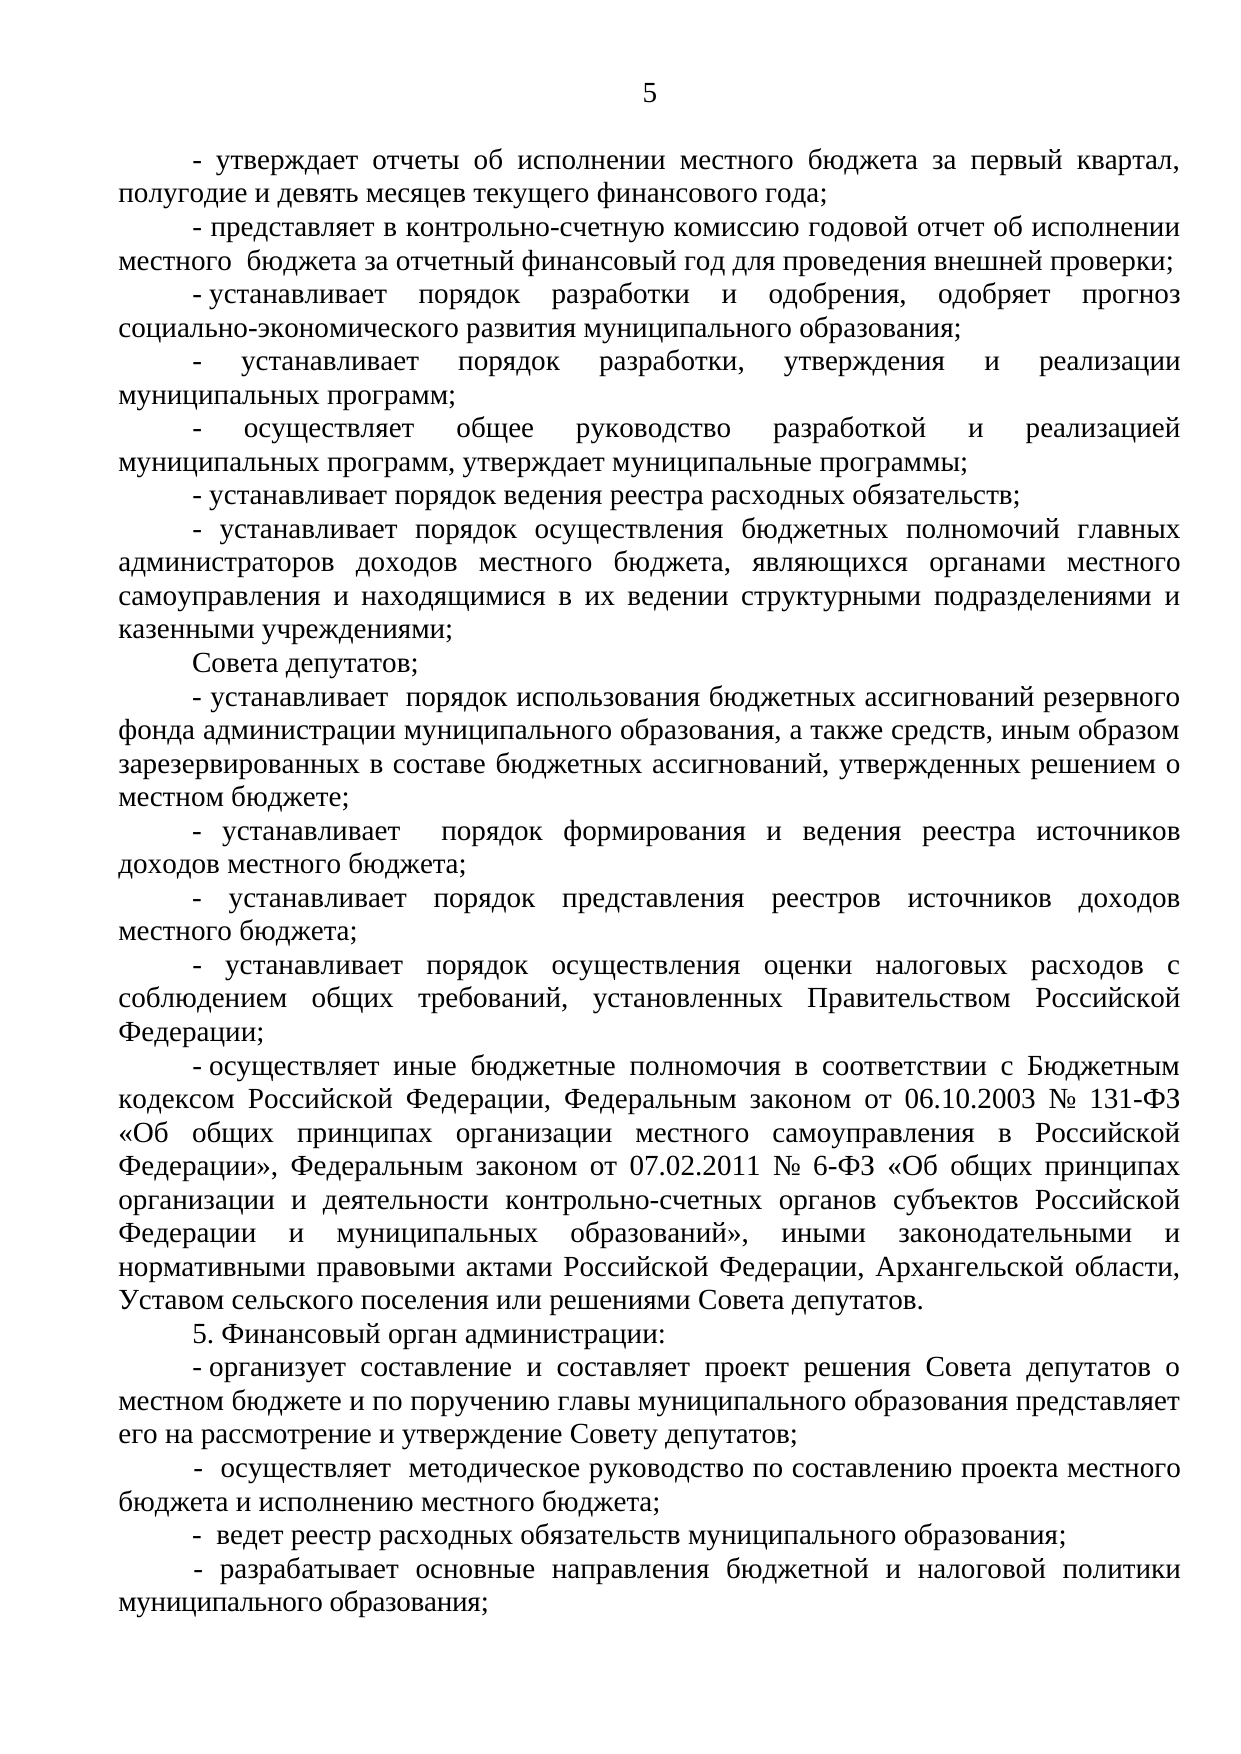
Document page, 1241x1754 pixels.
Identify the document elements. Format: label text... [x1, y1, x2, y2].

text - представляет в контрольно-счетную комиссию годовой отчет об исполнении местного бюджета за отчетный финансовый год для проведения внешней проверки; [118, 209, 1181, 276]
text - устанавливает порядок разработки и одобрения, одобряет прогноз социально-экономического развития муниципального образования; [118, 276, 1181, 343]
text Совета депутатов; [118, 645, 1181, 679]
text - устанавливает порядок формирования и ведения реестра источников доходов местного бюджета; [118, 813, 1181, 880]
text - разрабатывает основные направления бюджетной и налоговой политики муниципального образования; [118, 1551, 1181, 1618]
text 5. Финансовый орган администрации: [118, 1316, 1181, 1349]
text - устанавливает порядок ведения реестра расходных обязательств; [118, 477, 1181, 511]
text - осуществляет иные бюджетные полномочия в соответствии с Бюджетным кодексом Российской Федерации, Федеральным законом от 06.10.2003 № 131-ФЗ «Об общих принципах организации местного самоуправления в Российской Федерации», Федеральным законом от 07.02.2011 № 6-ФЗ «Об общих принципах организации и деятельности контрольно-счетных органов субъектов Российской Федерации и муниципальных образований», иными законодательными и нормативными правовыми актами Российской Федерации, Архангельской области, Уставом сельского поселения или решениями Совета депутатов. [118, 1048, 1181, 1316]
text - организует составление и составляет проект решения Совета депутатов о местном бюджете и по поручению главы муниципального образования представляет его на рассмотрение и утверждение Совету депутатов; [118, 1349, 1181, 1450]
text - устанавливает порядок использования бюджетных ассигнований резервного фонда администрации муниципального образования, а также средств, иным образом зарезервированных в составе бюджетных ассигнований, утвержденных решением о местном бюджете; [118, 679, 1181, 813]
text - устанавливает порядок осуществления бюджетных полномочий главных администраторов доходов местного бюджета, являющихся органами местного самоуправления и находящимися в их ведении структурными подразделениями и казенными учреждениями; [118, 511, 1181, 645]
text - ведет реестр расходных обязательств муниципального образования; [191, 1517, 1181, 1551]
text - устанавливает порядок осуществления оценки налоговых расходов с соблюдением общих требований, установленных Правительством Российской Федерации; [118, 947, 1181, 1048]
text - устанавливает порядок представления реестров источников доходов местного бюджета; [118, 880, 1181, 947]
text - устанавливает порядок разработки, утверждения и реализации муниципальных программ; [118, 343, 1181, 410]
text - утверждает отчеты об исполнении местного бюджета за первый квартал, полугодие и девять месяцев текущего финансового года; [118, 142, 1181, 209]
text - осуществляет методическое руководство по составлению проекта местного бюджета и исполнению местного бюджета; [118, 1450, 1181, 1517]
text - осуществляет общее руководство разработкой и реализацией муниципальных программ, утверждает муниципальные программы; [118, 410, 1181, 477]
